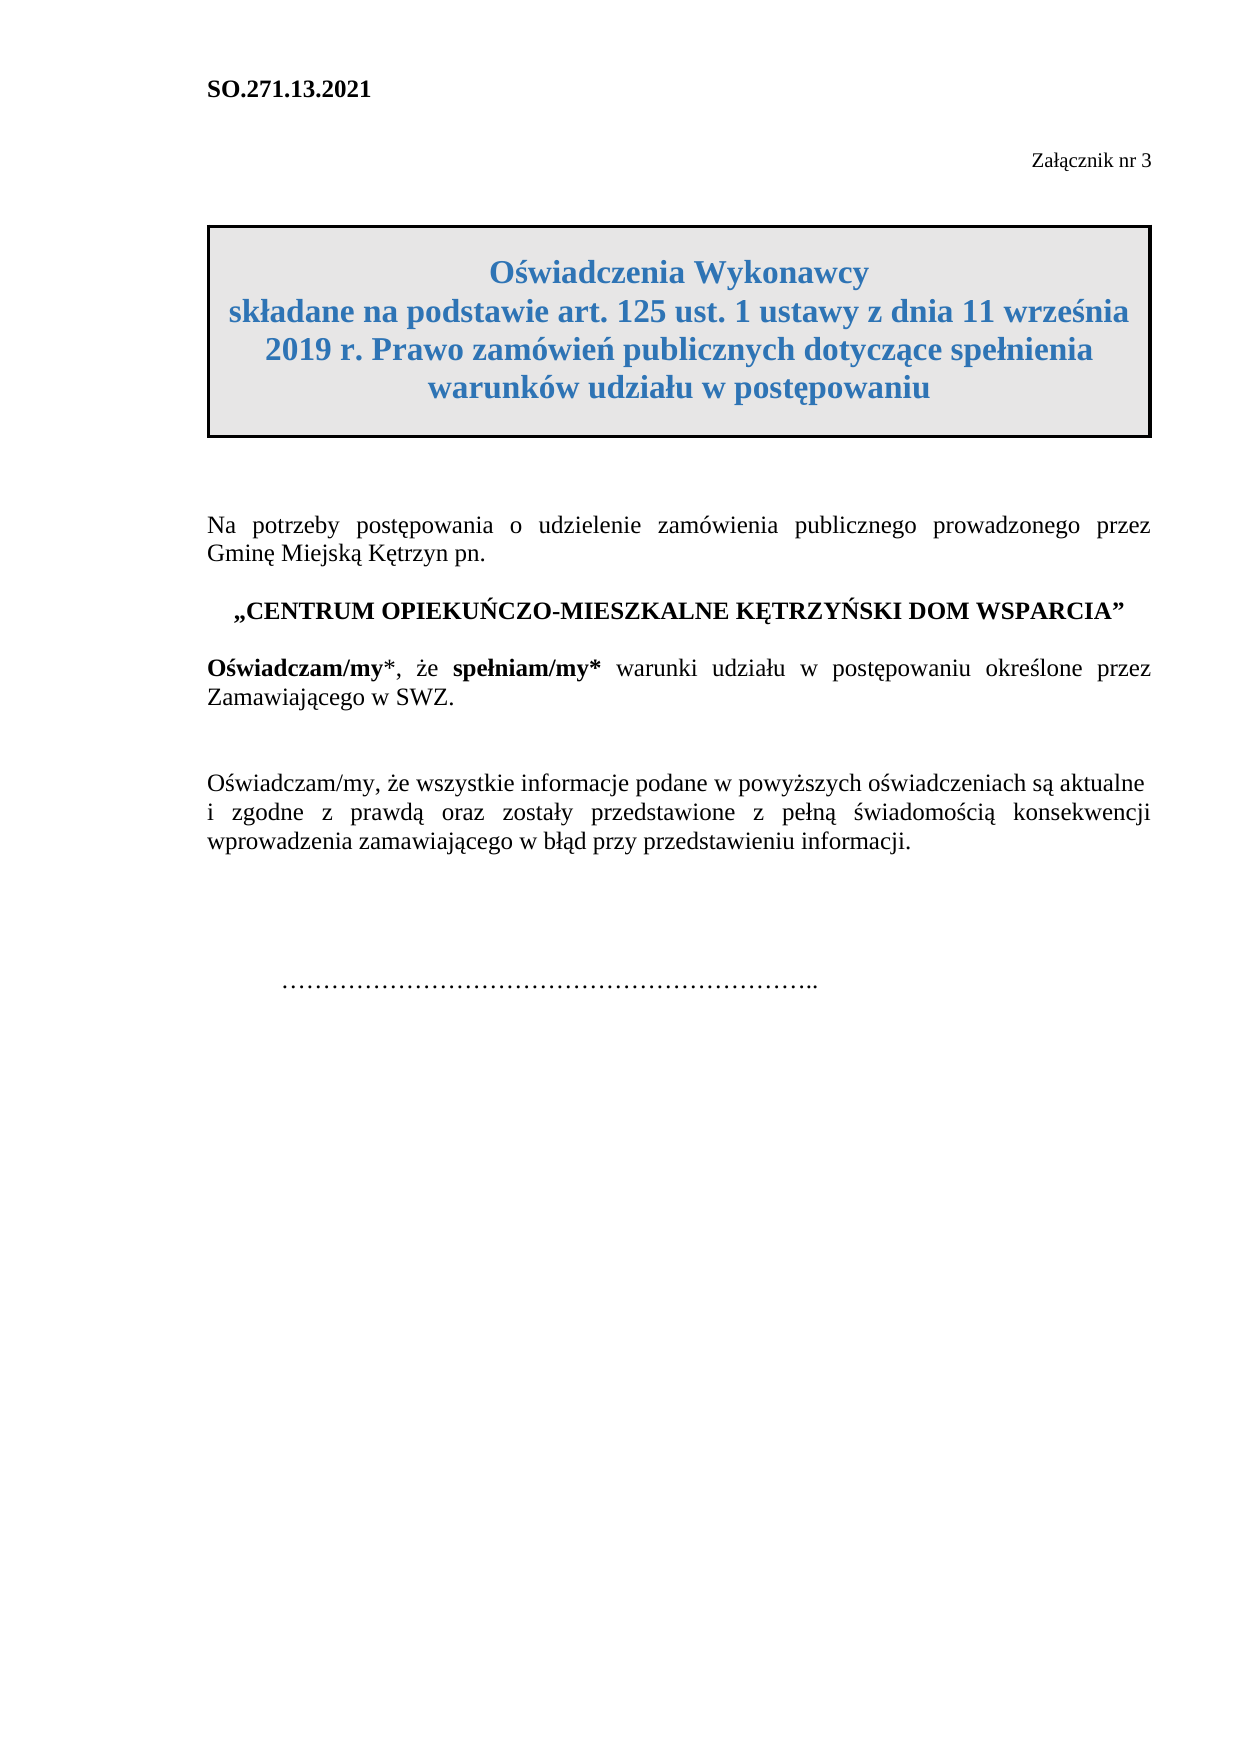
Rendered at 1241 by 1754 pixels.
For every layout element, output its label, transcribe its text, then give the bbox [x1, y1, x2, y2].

text Oświadczam/my, że wszystkie informacje podane w powyższych oświadczeniach są aktualne i zgodne z prawdą oraz zostały przedstawione z pełną świadomością konsekwencji wprowadzenia zamawiającego w błąd przy przedstawieniu informacji. [207, 768, 1152, 855]
text Załącznik nr 3 [207, 148, 1152, 172]
text Na potrzeby postępowania o udzielenie zamówienia publicznego prowadzonego przez Gminę Miejską Kętrzyn pn. [207, 510, 1152, 567]
table_header Oświadczenia Wykonawcy składane na podstawie art. 125 ust. 1 ustawy z dnia 11 września 2019 r. Prawo zamówień publicznych dotyczące spełnienia warunków udziału w postępowaniu [210, 228, 1148, 435]
text „CENTRUM OPIEKUŃCZO-MIESZKALNE KĘTRZYŃSKI DOM WSPARCIA” [207, 596, 1152, 625]
text ……………………………………………………….. [207, 941, 1152, 994]
text Oświadczam/my*, że spełniam/my* warunki udziału w postępowaniu określone przez Zamawiającego w SWZ. [207, 653, 1152, 711]
